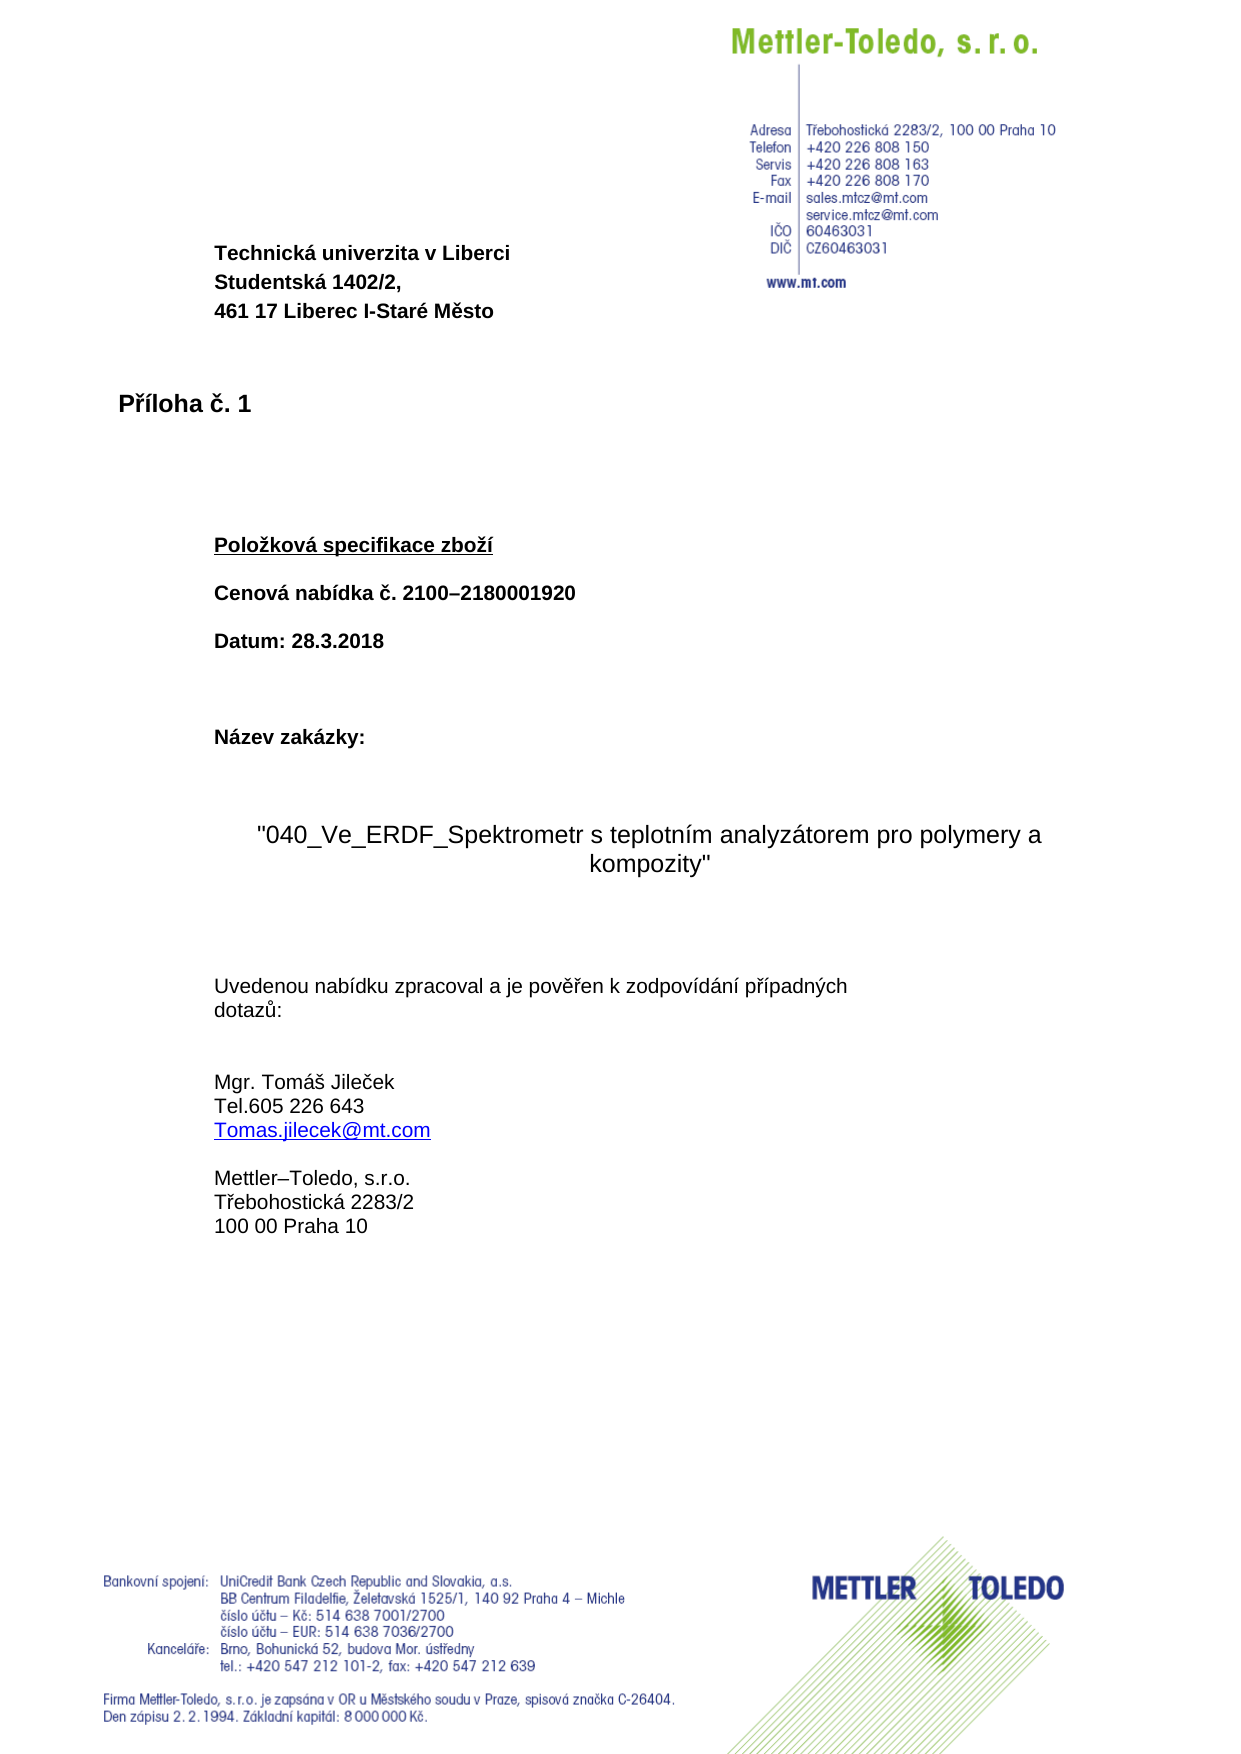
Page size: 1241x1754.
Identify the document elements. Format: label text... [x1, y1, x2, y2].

table_header Položková specifikace zboží Cenová nabídka č. 2100–2180001920 Datum: 28.3.2018 Název zakázky: "040_Ve_ERDF_Spektrometr s teplotním analyzátorem pro polymery a kompozity" Uvedenou nabídku zpracoval a je pověřen k zodpovídání případných dotazů: Mgr. Tomáš Jileček Tel.605 226 643 Tomas.jilecek@mt.com Mettler–Toledo, s.r.o. Třebohostická 2283/2 100 00 Praha 10 [207, 528, 1093, 1266]
picture [0, 0, 1241, 305]
picture [0, 1527, 1241, 1754]
table_header Technická univerzita v Liberci Studentská 1402/2, 461 17 Liberec I-Staré Město [207, 236, 1078, 389]
text Příloha č. 1 [118, 389, 1152, 418]
